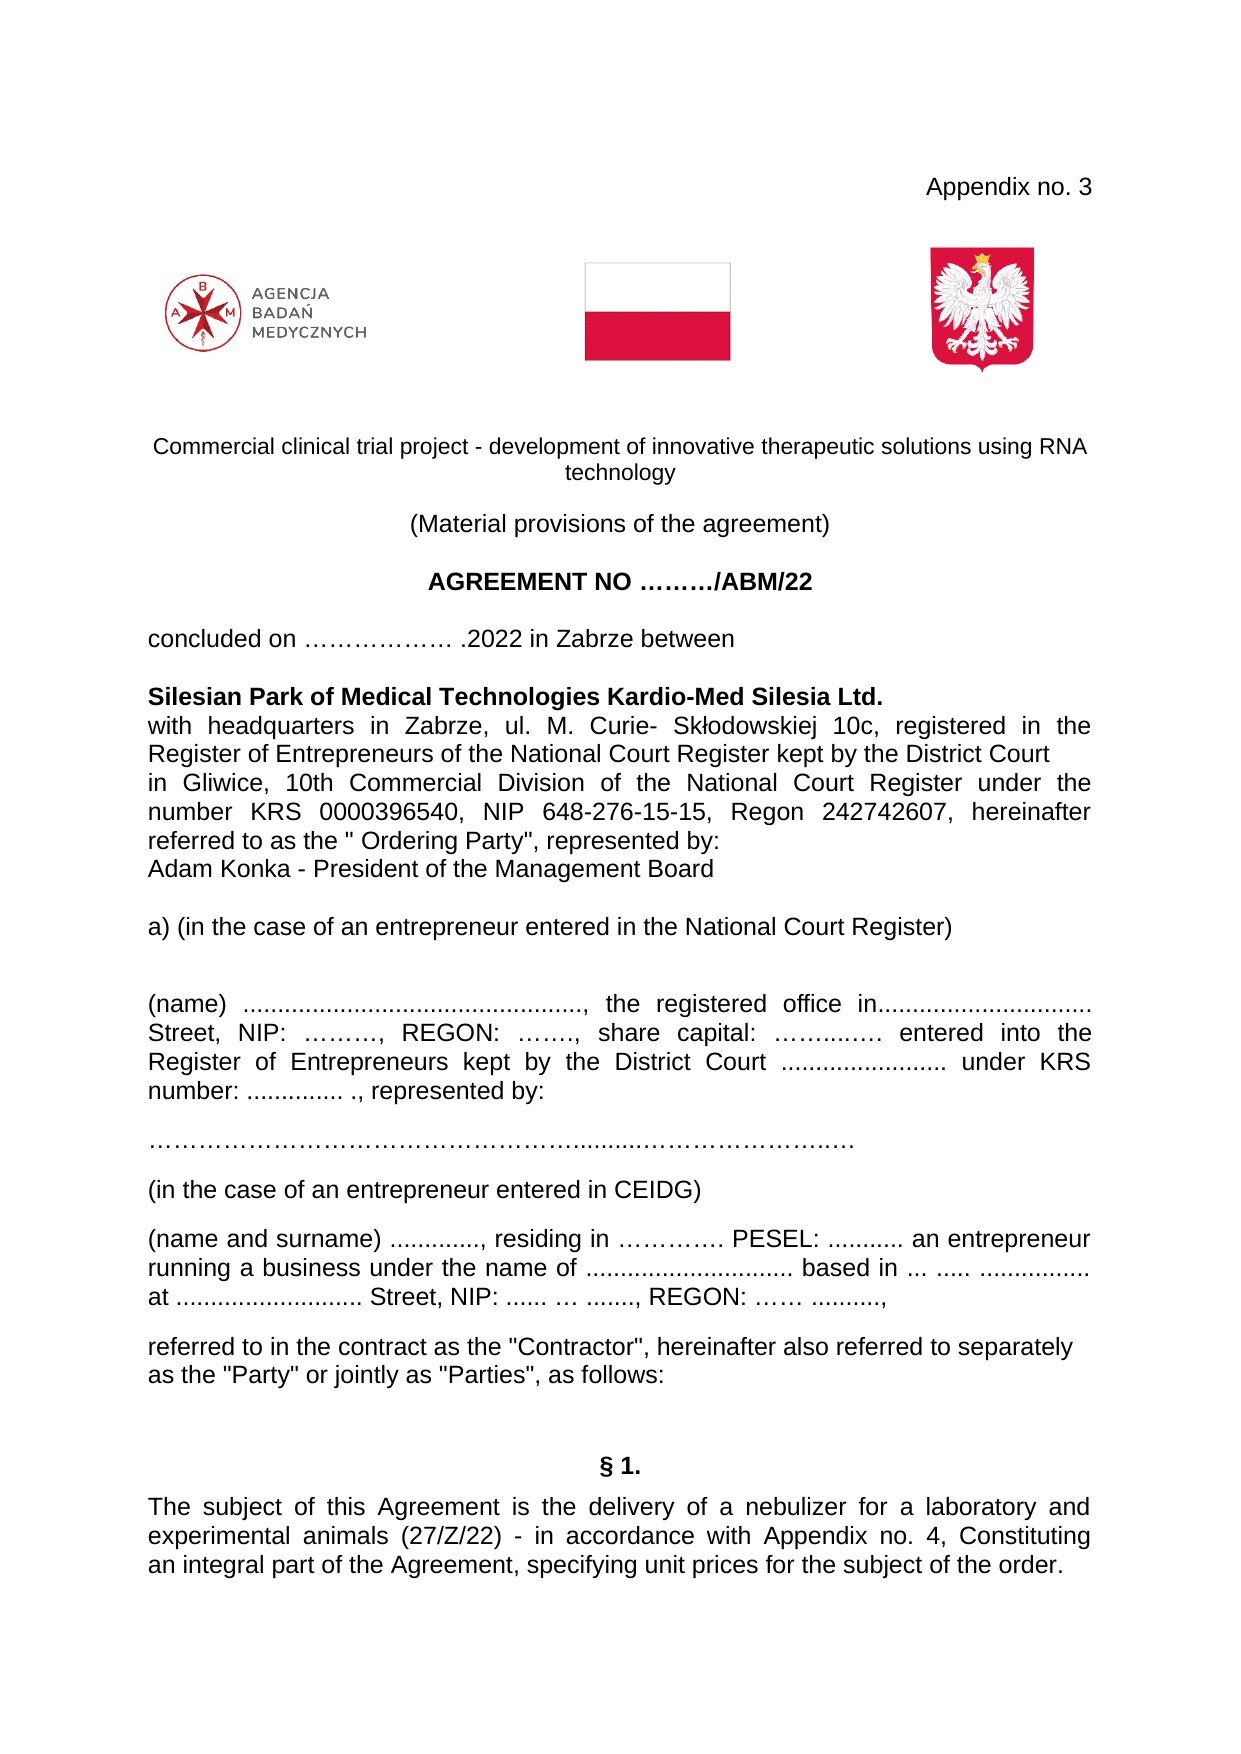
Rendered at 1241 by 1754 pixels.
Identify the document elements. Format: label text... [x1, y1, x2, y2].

table_header [463, 224, 853, 397]
list referred to in the contract as the "Contractor", hereinafter also referred to separately as the "Party" or jointly as "Parties", as follows: [148, 1332, 1092, 1389]
picture [158, 266, 372, 355]
text with headquarters in Zabrze, ul. M. Curie- Skłodowskiej 10c, registered in the Register of Entrepreneurs of the National Court Register kept by the District Court [148, 711, 1092, 768]
table_header [148, 224, 463, 397]
list (name) ................................................., the registered office in............................... Street, NIP: ………, REGON: ……., share capital: ……....…. entered into the Register of Entrepreneurs kept by the District Court ........................ under KRS number: .............. ., represented by: [148, 989, 1092, 1104]
list (in the case of an entrepreneur entered in CEIDG) [148, 1175, 1092, 1204]
list (name and surname) ............., residing in …………. PESEL: ........... an entrepreneur running a business under the name of .............................. based in ... ..... ................ at ........................... Street, NIP: ...... … ......., REGON: …… .........., [148, 1224, 1092, 1311]
list ……………………………………………..........…………………..… [148, 1125, 1092, 1154]
table_header [853, 224, 1108, 397]
picture [582, 258, 734, 363]
picture [926, 246, 1035, 375]
text Commercial clinical trial project - development of innovative therapeutic solutions using RNA technology [148, 433, 1092, 485]
list § 1. [148, 1451, 1092, 1480]
text (Material provisions of the agreement) [148, 509, 1092, 538]
text Silesian Park of Medical Technologies Kardio-Med Silesia Ltd. [148, 682, 1092, 711]
list Appendix no. 3 [223, 172, 1092, 200]
text a) (in the case of an entrepreneur entered in the National Court Register) [148, 912, 1092, 941]
text Adam Konka - President of the Management Board [148, 854, 1092, 883]
text AGREEMENT NO ………/ABM/22 [148, 567, 1092, 596]
text concluded on ……………… .2022 in Zabrze between [148, 624, 1092, 653]
list The subject of this Agreement is the delivery of a nebulizer for a laboratory and experimental animals (27/Z/22) - in accordance with Appendix no. 4, Constituting an integral part of the Agreement, specifying unit prices for the subject of the order. [148, 1492, 1092, 1579]
text in Gliwice, 10th Commercial Division of the National Court Register under the number KRS 0000396540, NIP 648-276-15-15, Regon 242742607, hereinafter referred to as the " Ordering Party", represented by: [148, 768, 1092, 854]
